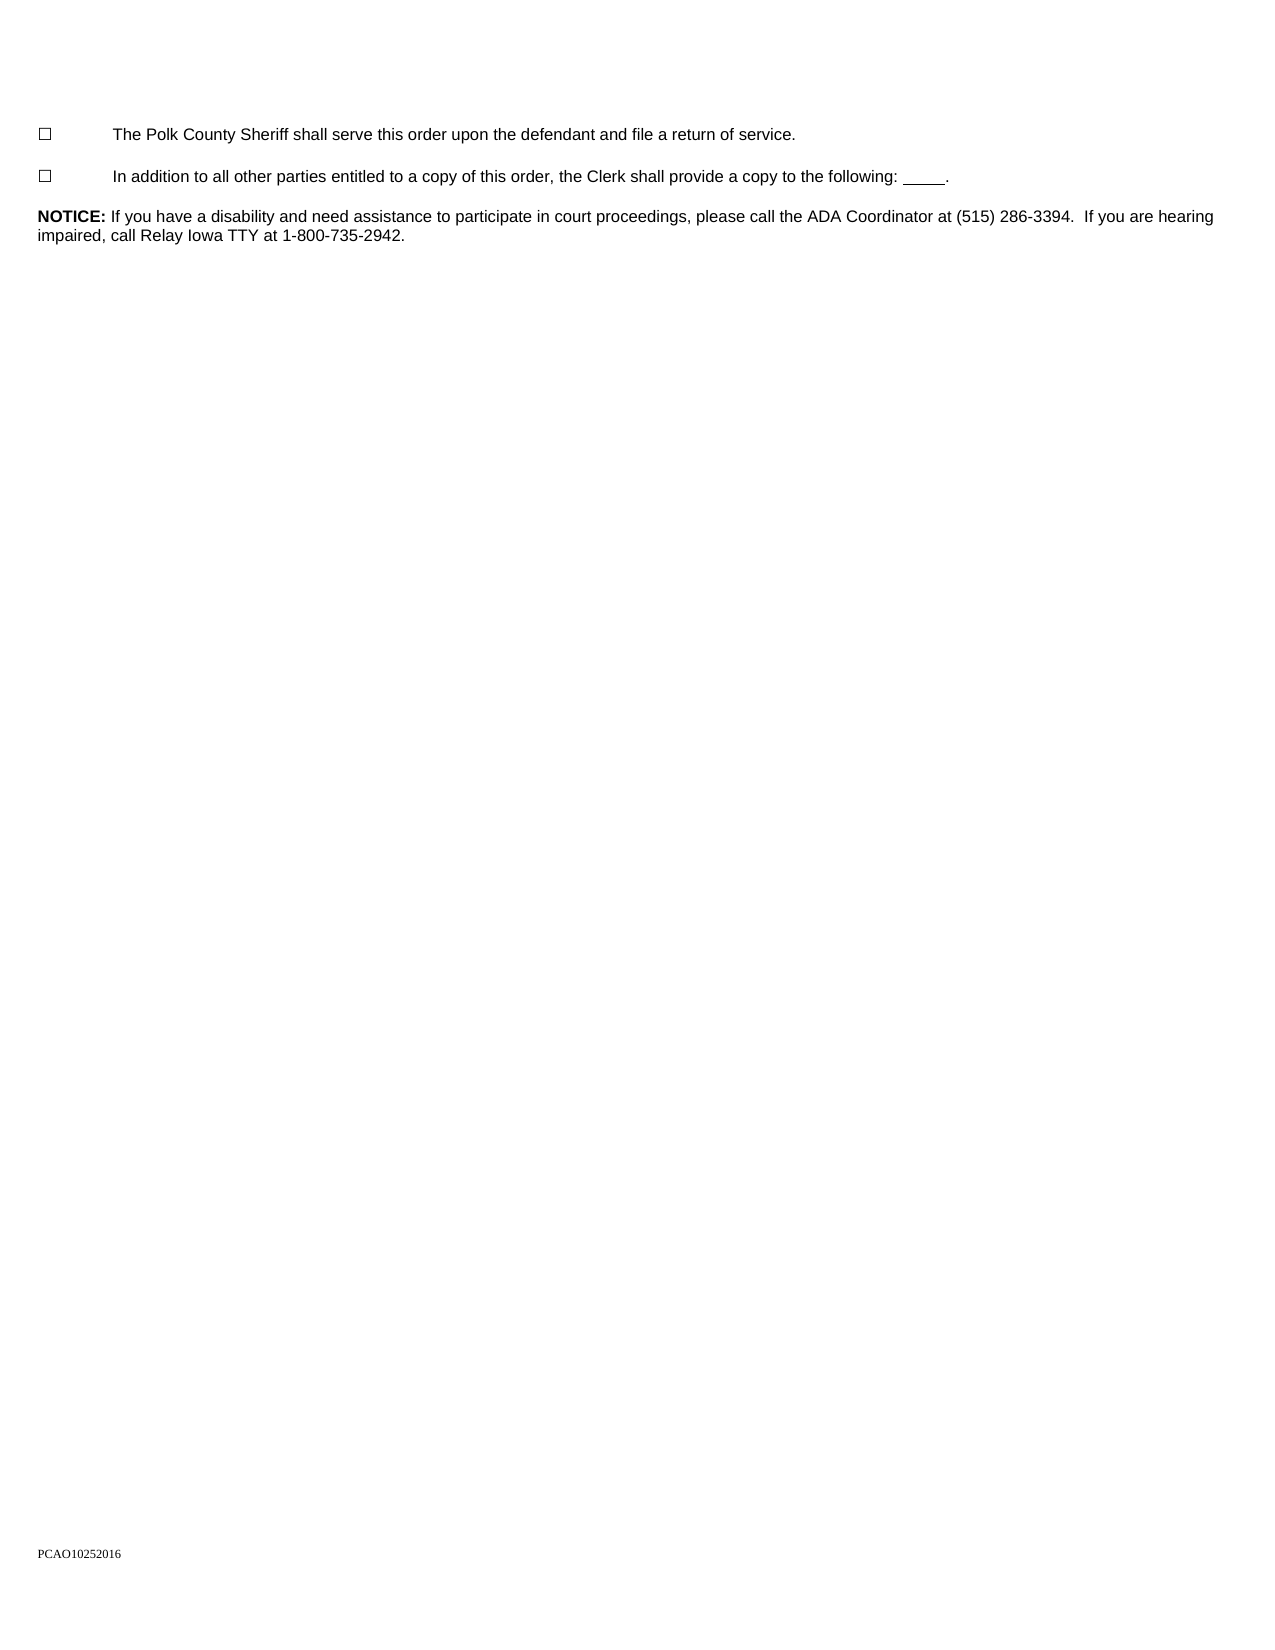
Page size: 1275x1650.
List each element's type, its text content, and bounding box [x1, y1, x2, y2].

text The Polk County Sheriff shall serve this order upon the defendant and file a return of service. [37, 123, 1237, 146]
text In addition to all other parties entitled to a copy of this order, the Clerk shall provide a copy to the following: . [37, 165, 1237, 187]
text NOTICE: If you have a disability and need assistance to participate in court proceedings, please call the ADA Coordinator at (515) 286-3394. If you are hearing impaired, call Relay Iowa TTY at 1-800-735-2942. [37, 207, 1237, 245]
